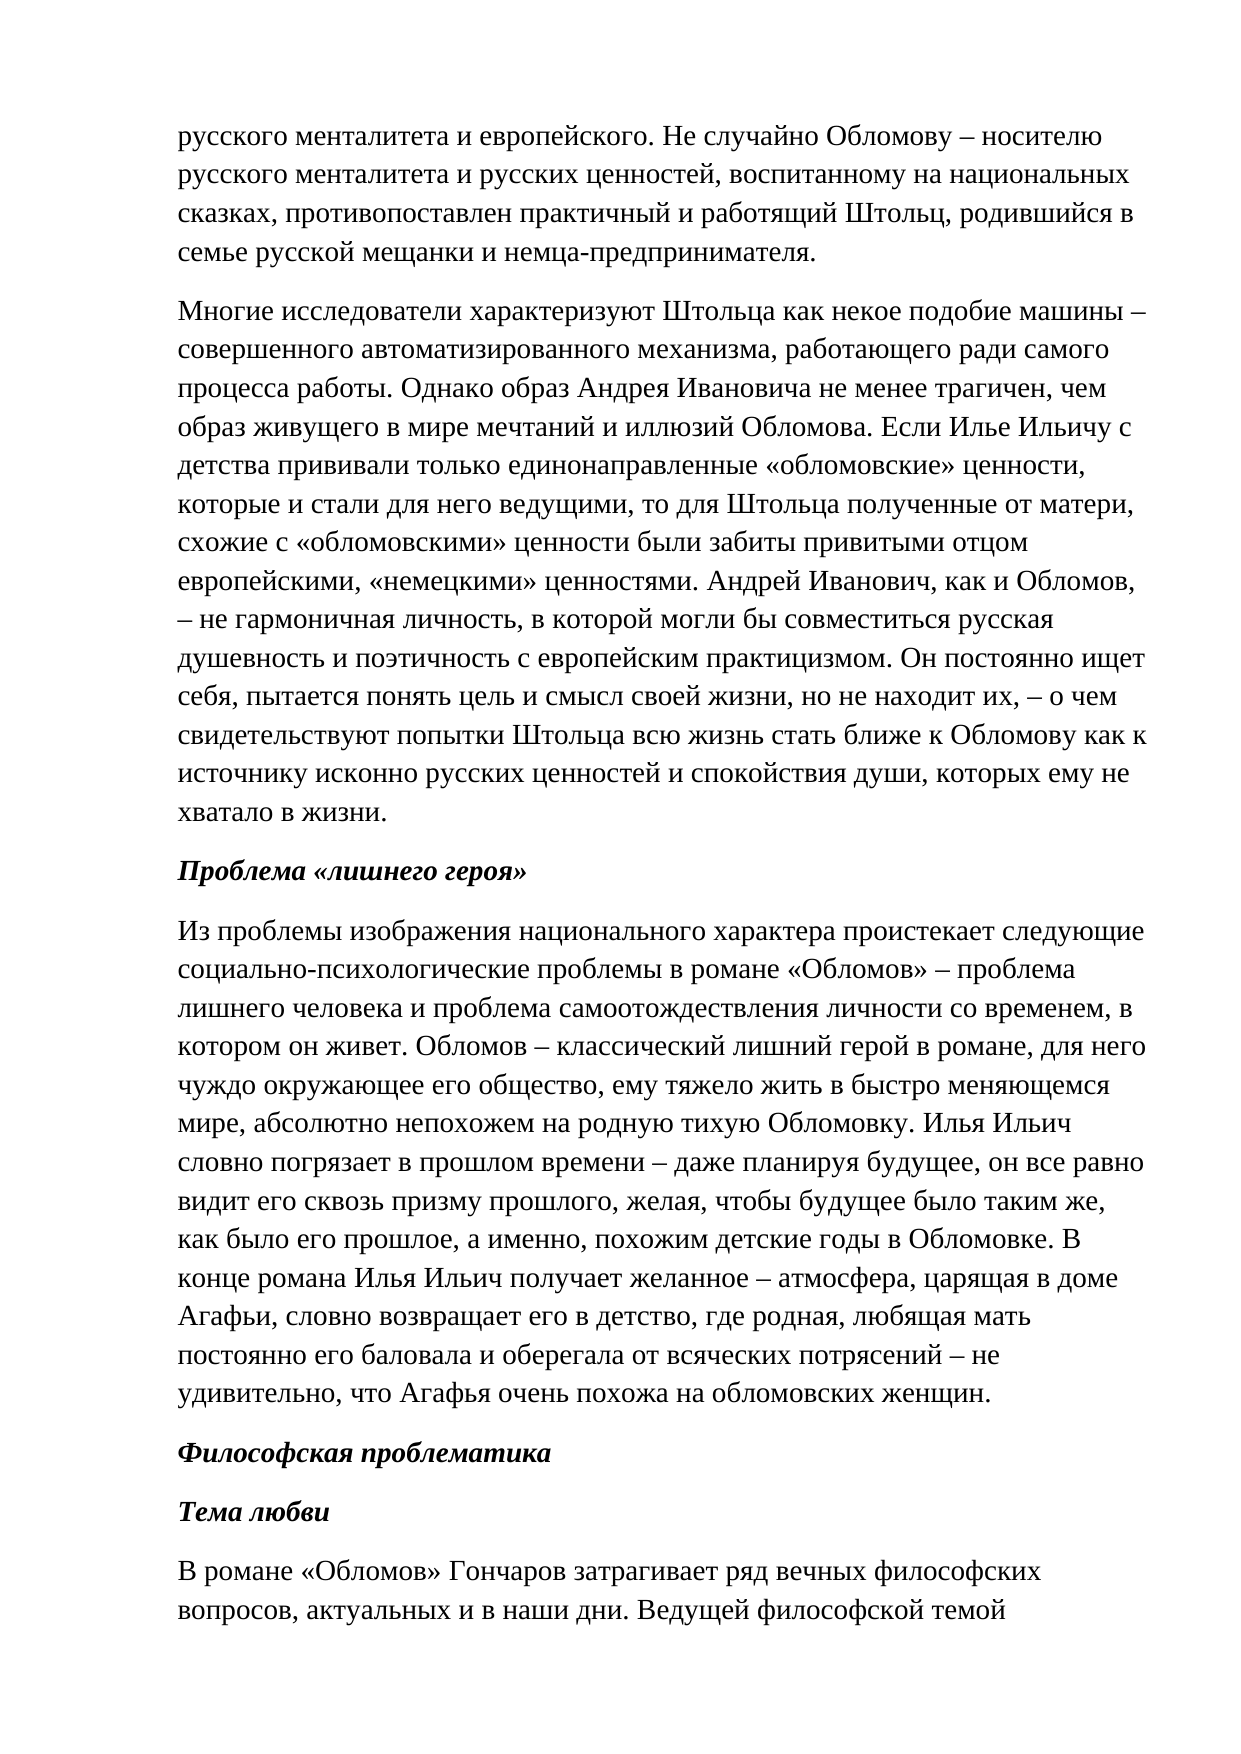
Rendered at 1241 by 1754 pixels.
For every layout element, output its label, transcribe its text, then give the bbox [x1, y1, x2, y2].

text Тема любви [177, 1494, 1152, 1528]
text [177, 1553, 1152, 1626]
text Проблема «лишнего героя» [177, 853, 1152, 887]
text Из проблемы изображения национального характера проистекает следующие социально-психологические проблемы в романе «Обломов» – проблема лишнего человека и проблема самоотождествления личности со временем, в котором он живет. Обломов – классический лишний герой в романе, для него чуждо окружающее его общество, ему тяжело жить в быстро меняющемся мире, абсолютно непохожем на родную тихую Обломовку. Илья Ильич словно погрязает в прошлом времени – даже планируя будущее, он все равно видит его сквозь призму прошлого, желая, чтобы будущее было таким же, как было его прошлое, а именно, похожим детские годы в Обломовке. В конце романа Илья Ильич получает желанное – атмосфера, царящая в доме Агафьи, словно возвращает его в детство, где родная, любящая мать постоянно его баловала и оберегала от всяческих потрясений – не удивительно, что Агафья очень похожа на обломовских женщин. [177, 913, 1152, 1409]
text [177, 118, 1152, 267]
text Многие исследователи характеризуют Штольца как некое подобие машины – совершенного автоматизированного механизма, работающего ради самого процесса работы. Однако образ Андрея Ивановича не менее трагичен, чем образ живущего в мире мечтаний и иллюзий Обломова. Если Илье Ильичу с детства прививали только единонаправленные «обломовские» ценности, которые и стали для него ведущими, то для Штольца полученные от матери, схожие с «обломовскими» ценности были забиты привитыми отцом европейскими, «немецкими» ценностями. Андрей Иванович, как и Обломов, – не гармоничная личность, в которой могли бы совместиться русская душевность и поэтичность с европейским практицизмом. Он постоянно ищет себя, пытается понять цель и смысл своей жизни, но не находит их, – о чем свидетельствуют попытки Штольца всю жизнь стать ближе к Обломову как к источнику исконно русских ценностей и спокойствия души, которых ему не хватало в жизни. [177, 293, 1152, 828]
text Философская проблематика [177, 1435, 1152, 1468]
